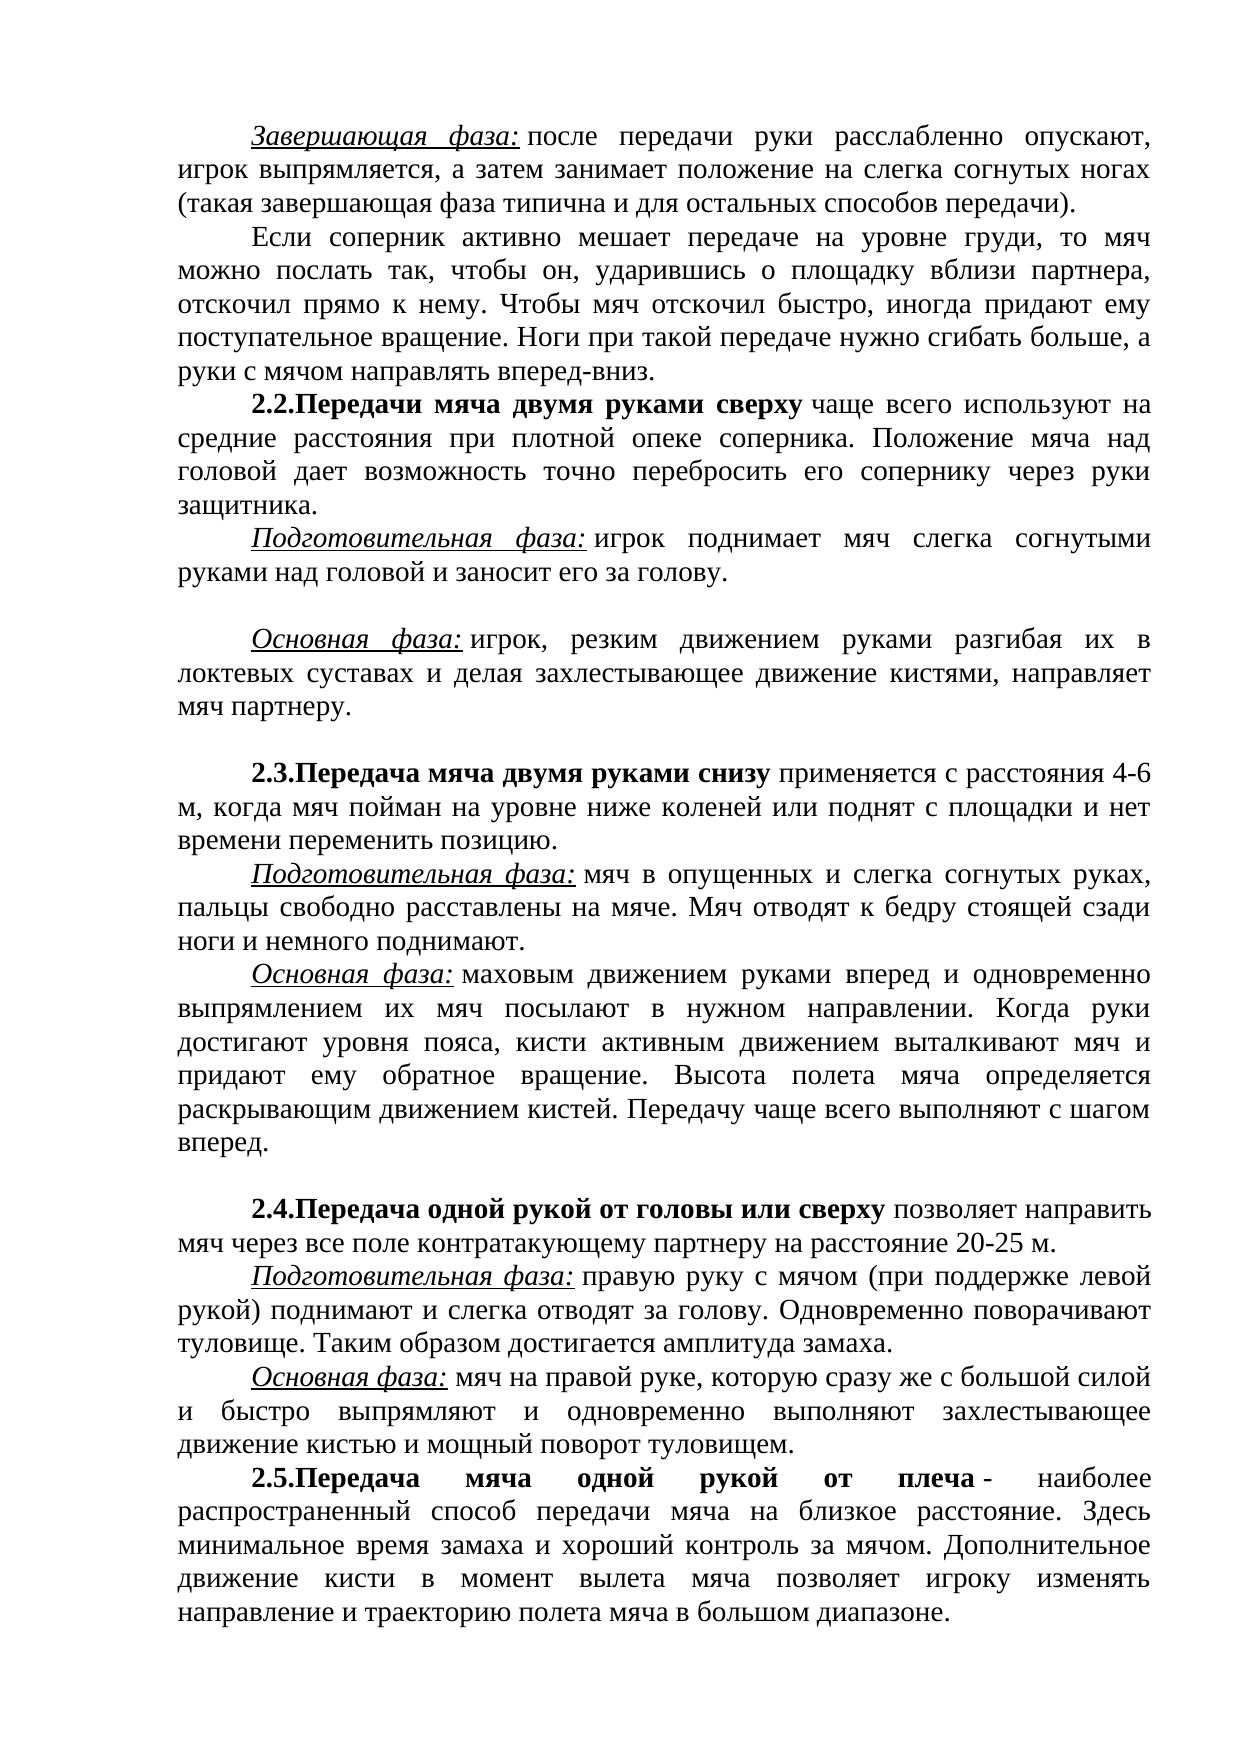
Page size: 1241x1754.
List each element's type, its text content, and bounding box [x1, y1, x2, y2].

text Подготовительная фаза: мяч в опущенных и слегка согнутых руках, пальцы свободно расставлены на мяче. Мяч отводят к бедру стоящей сзади ноги и немного поднимают. [177, 856, 1152, 957]
text 2.3.Передача мяча двумя руками снизу применяется с расстояния 4-6 м, когда мяч пойман на уровне ниже коленей или поднят с площадки и нет времени переменить позицию. [177, 755, 1152, 856]
text Основная фаза: маховым движением руками вперед и одновременно выпрямлением их мяч посылают в нужном направлении. Когда руки достигают уровня пояса, кисти активным движением выталкивают мяч и придают ему обратное вращение. Высота полета мяча определяется раскрывающим движением кистей. Передачу чаще всего выполняют с шагом вперед. [177, 957, 1152, 1158]
text 2.2.Передачи мяча двумя руками сверху чаще всего используют на средние расстояния при плотной опеке соперника. Положение мяча над головой дает возможность точно перебросить его сопернику через руки защитника. [177, 386, 1152, 521]
text Основная фаза: мяч на правой руке, которую сразу же с большой силой и быстро выпрямляют и одновременно выполняют захлестывающее движение кистью и мощный поворот туловищем. [177, 1359, 1152, 1460]
text Подготовительная фаза: игрок поднимает мяч слегка согнутыми руками над головой и заносит его за голову. [177, 521, 1152, 588]
text Завершающая фаза: после передачи руки расслабленно опускают, игрок выпрямляется, а затем занимает положение на слегка согнутых ногах (такая завершающая фаза типична и для остальных способов передачи). [177, 118, 1152, 219]
text 2.4.Передача одной рукой от головы или сверху позволяет направить мяч через все поле контратакующему партнеру на расстояние 20-25 м. [177, 1191, 1152, 1258]
text Подготовительная фаза: правую руку с мячом (при поддержке левой рукой) поднимают и слегка отводят за голову. Одновременно поворачивают туловище. Таким образом достигается амплитуда замаха. [177, 1258, 1152, 1359]
text Основная фаза: игрок, резким движением руками разгибая их в локтевых суставах и делая захлестывающее движение кистями, направляет мяч партнеру. [177, 621, 1152, 722]
text 2.5.Передача мяча одной рукой от плеча - наиболее распространенный способ передачи мяча на близкое расстояние. Здесь минимальное время замаха и хороший контроль за мячом. Дополнительное движение кисти в момент вылета мяча позволяет игроку изменять направление и траекторию полета мяча в большом диапазоне. [177, 1460, 1152, 1627]
text Если соперник активно мешает передаче на уровне груди, то мяч можно послать так, чтобы он, ударившись о площадку вблизи партнера, отскочил прямо к нему. Чтобы мяч отскочил быстро, иногда придают ему поступательное вращение. Ноги при такой передаче нужно сгибать больше, а руки с мячом направлять вперед-вниз. [177, 219, 1152, 386]
